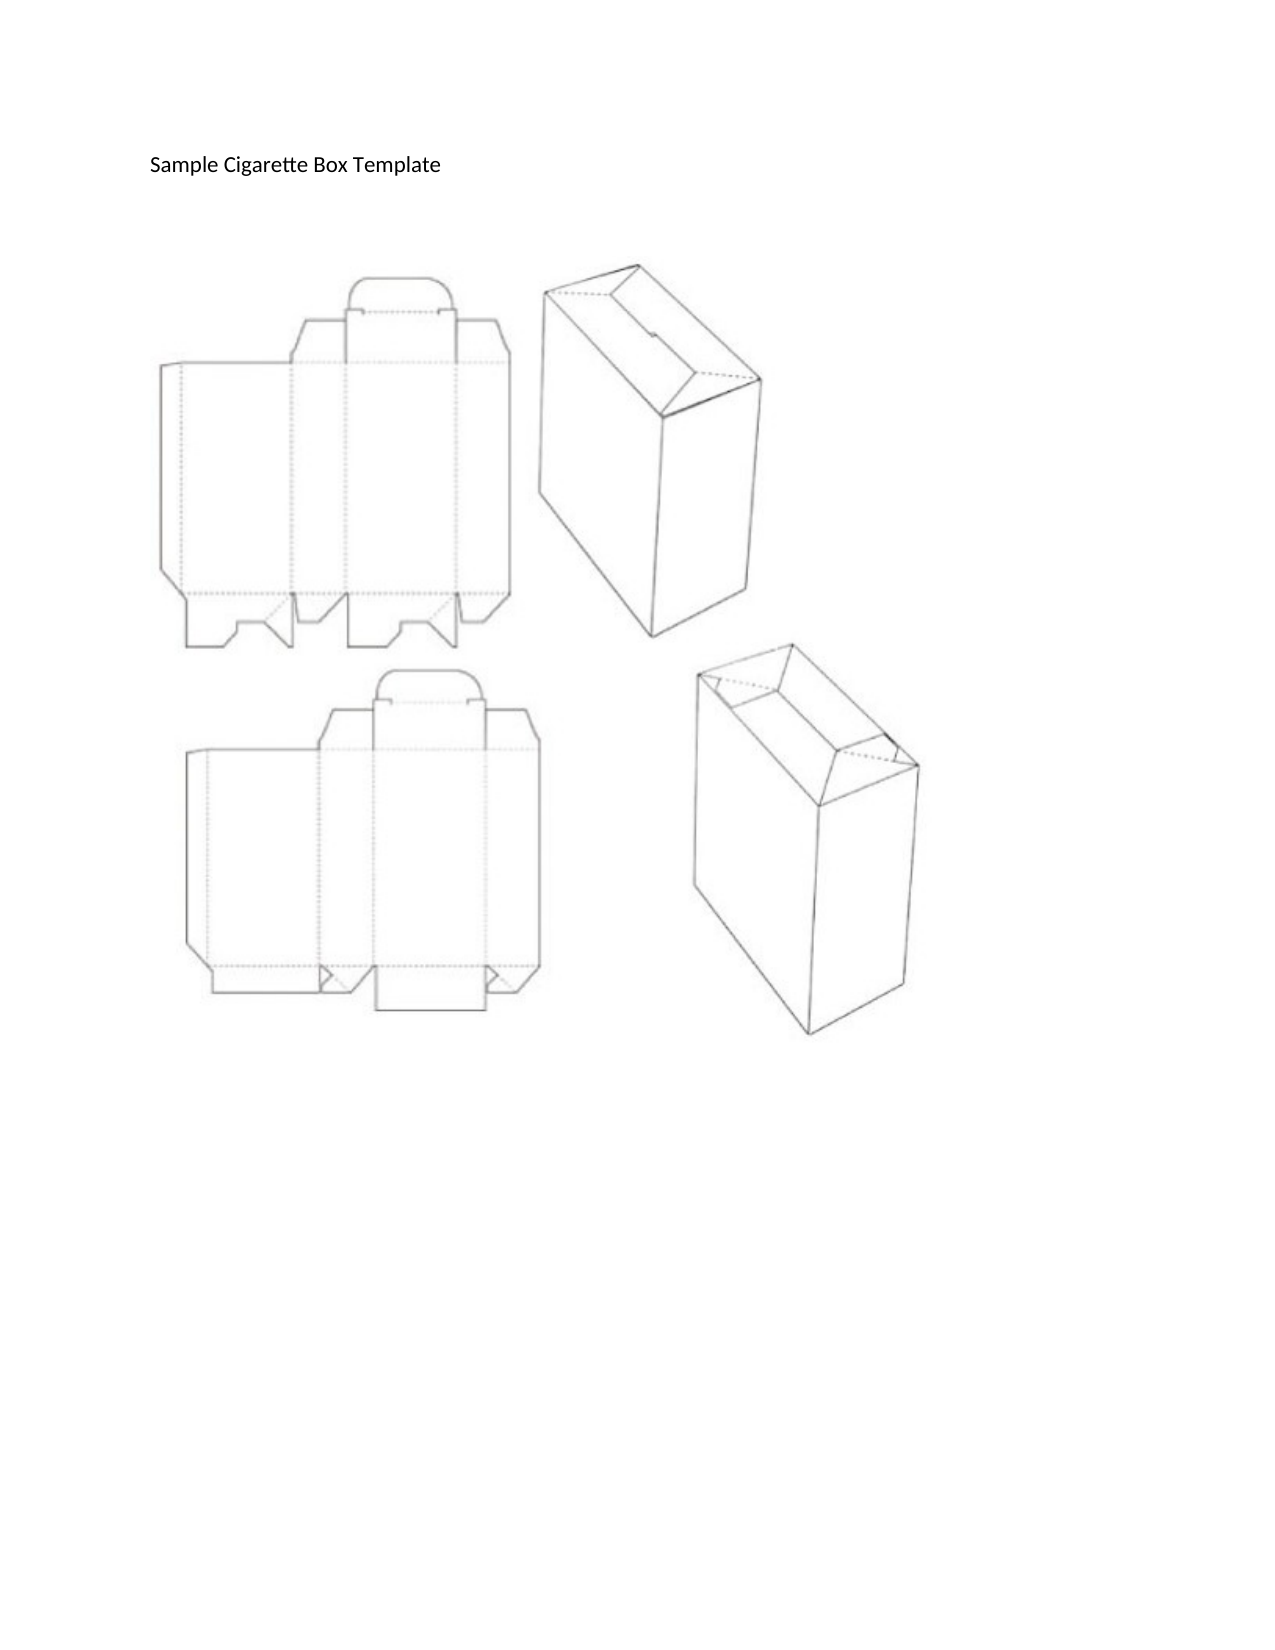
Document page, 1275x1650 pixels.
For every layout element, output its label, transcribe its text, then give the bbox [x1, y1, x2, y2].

text Sample Cigarette Box Template [150, 150, 1125, 178]
picture [150, 256, 936, 1049]
